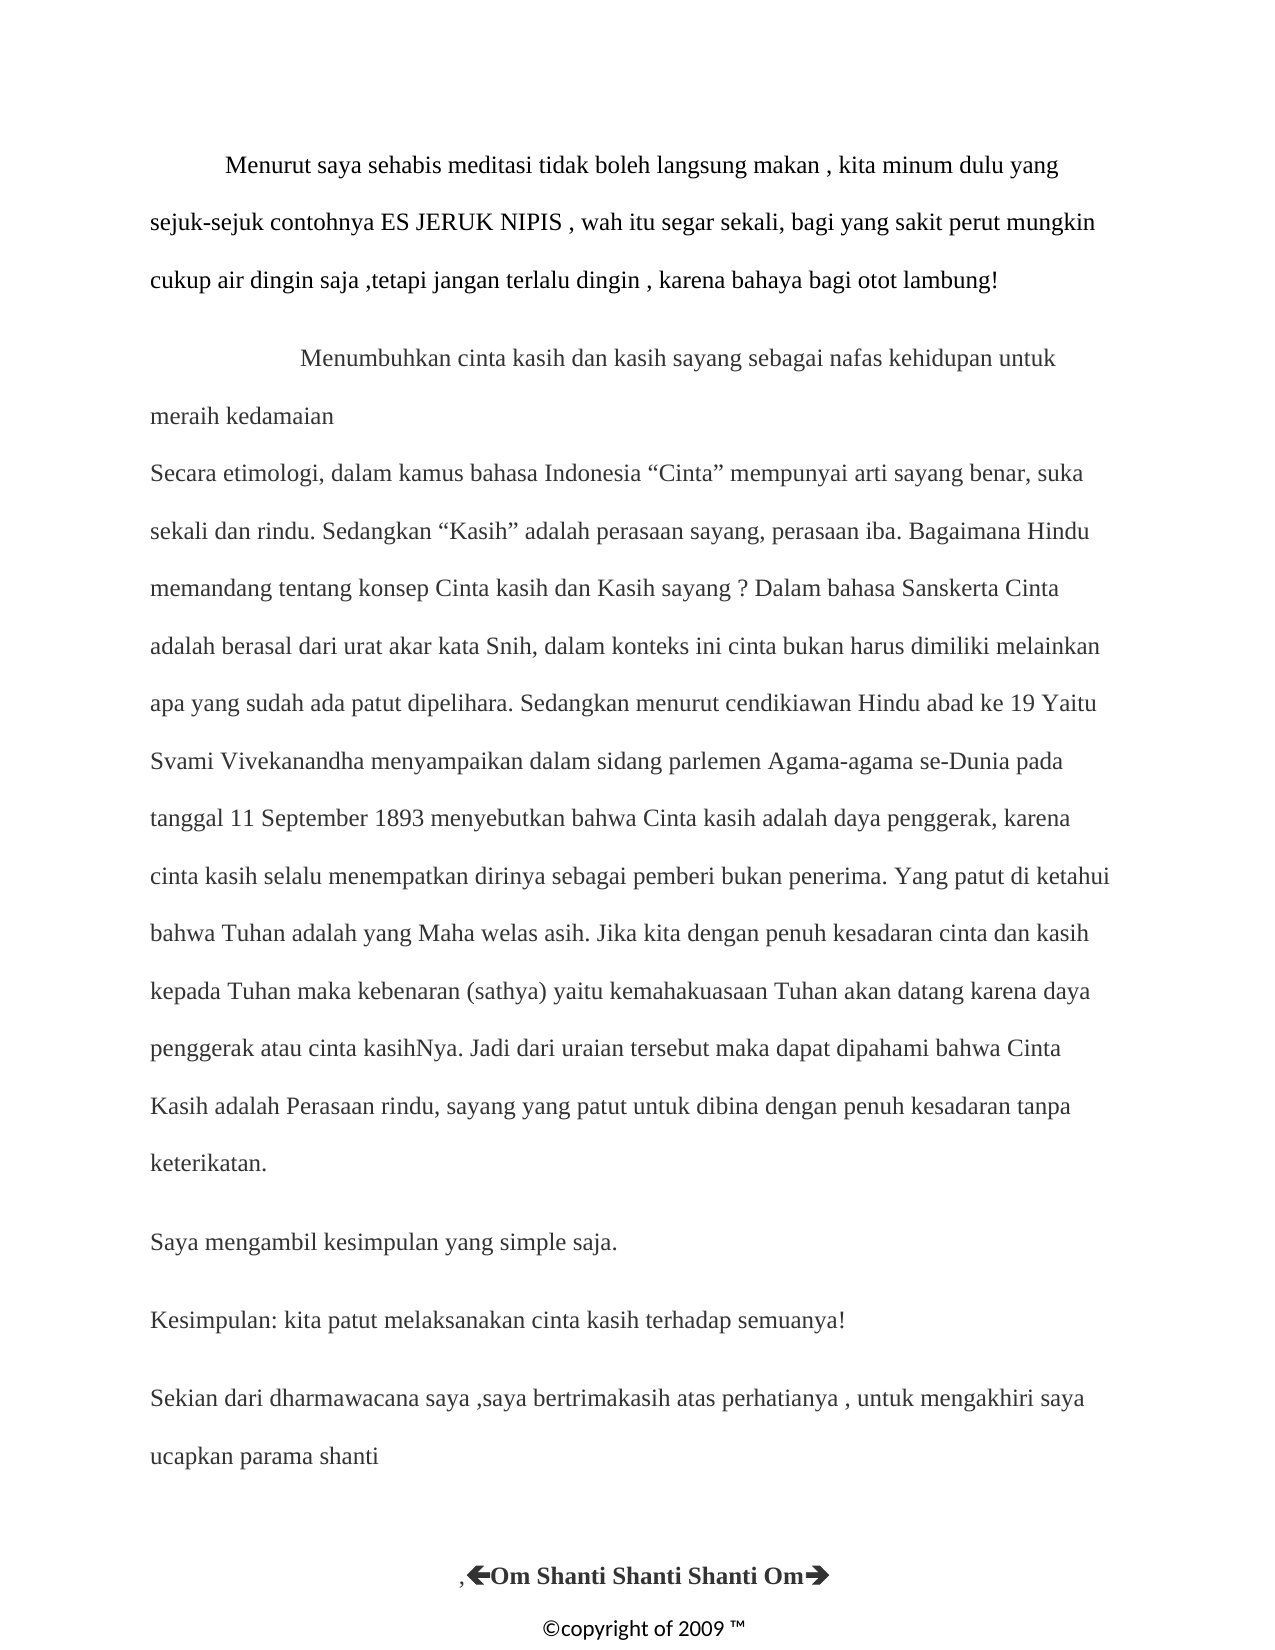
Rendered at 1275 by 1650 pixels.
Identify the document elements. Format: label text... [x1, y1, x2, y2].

text Saya mengambil kesimpulan yang simple saja. [150, 1227, 1125, 1255]
text Kesimpulan: kita patut melaksanakan cinta kasih terhadap semuanya! [150, 1305, 1125, 1334]
text Menumbuhkan cinta kasih dan kasih sayang sebagai nafas kehidupan untuk meraih kedamaian Secara etimologi, dalam kamus bahasa Indonesia “Cinta” mempunyai arti sayang benar, suka sekali dan rindu. Sedangkan “Kasih” adalah perasaan sayang, perasaan iba. Bagaimana Hindu memandang tentang konsep Cinta kasih dan Kasih sayang ? Dalam bahasa Sanskerta Cinta adalah berasal dari urat akar kata Snih, dalam konteks ini cinta bukan harus dimiliki melainkan apa yang sudah ada patut dipelihara. Sedangkan menurut cendikiawan Hindu abad ke 19 Yaitu Svami Vivekanandha menyampaikan dalam sidang parlemen Agama-agama se-Dunia pada tanggal 11 September 1893 menyebutkan bahwa Cinta kasih adalah daya penggerak, karena cinta kasih selalu menempatkan dirinya sebagai pemberi bukan penerima. Yang patut di ketahui bahwa Tuhan adalah yang Maha welas asih. Jika kita dengan penuh kesadaran cinta dan kasih kepada Tuhan maka kebenaran (sathya) yaitu kemahakuasaan Tuhan akan datang karena daya penggerak atau cinta kasihNya. Jadi dari uraian tersebut maka dapat dipahami bahwa Cinta Kasih adalah Perasaan rindu, sayang yang patut untuk dibina dengan penuh kesadaran tanpa keterikatan. [150, 343, 1125, 1177]
text Sekian dari dharmawacana saya ,saya bertrimakasih atas perhatianya , untuk mengakhiri saya ucapkan parama shanti [150, 1383, 1125, 1469]
text Menurut saya sehabis meditasi tidak boleh langsung makan , kita minum dulu yang sejuk-sejuk contohnya ES JERUK NIPIS , wah itu segar sekali, bagi yang sakit perut mungkin cukup air dingin saja ,tetapi jangan terlalu dingin , karena bahaya bagi otot lambung! [150, 150, 1125, 294]
